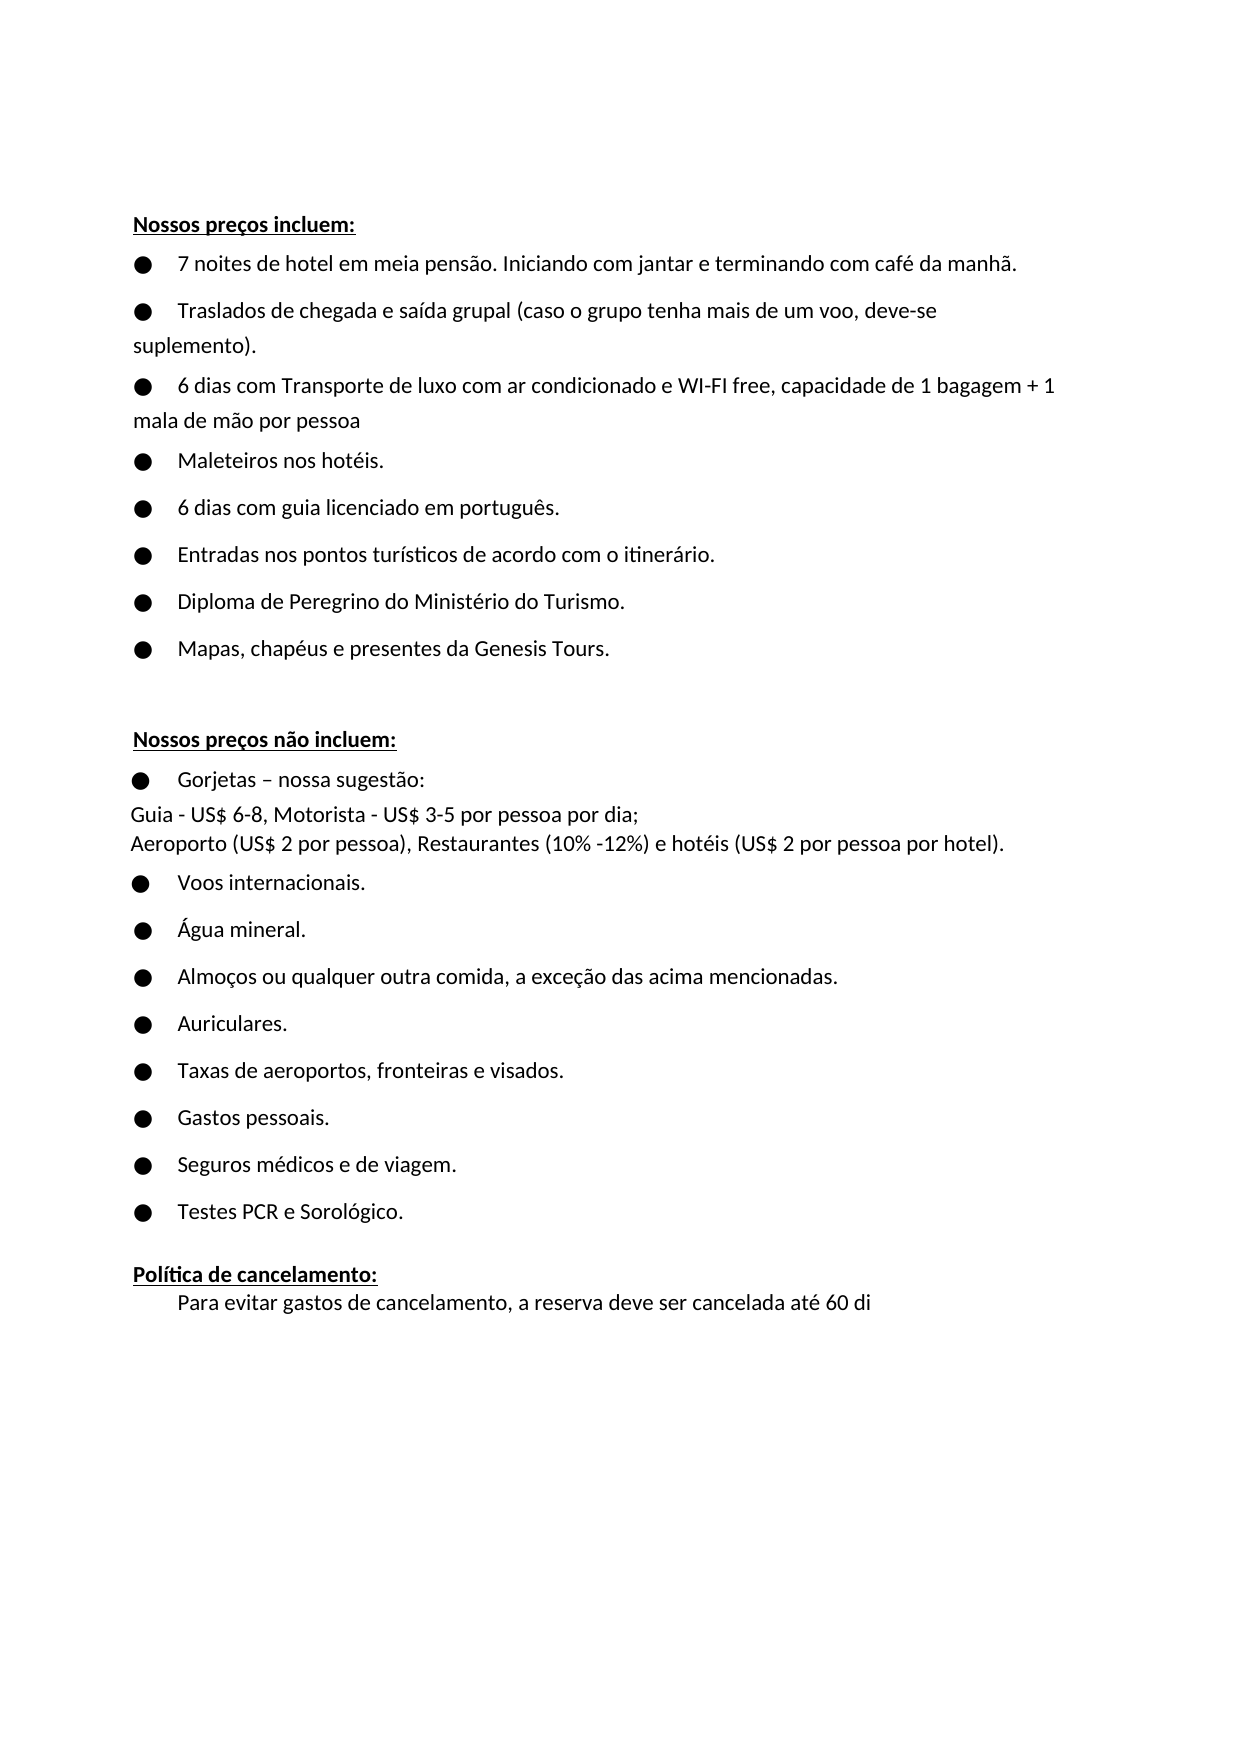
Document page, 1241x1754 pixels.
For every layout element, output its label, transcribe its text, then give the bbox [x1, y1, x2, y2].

list Entradas nos pontos turísticos de acordo com o itinerário. [133, 529, 1063, 576]
list Testes PCR e Sorológico. [133, 1186, 1063, 1232]
list 6 dias com Transporte de luxo com ar condicionado e WI-FI free, capacidade de 1 bagagem + 1 mala de mão por pessoa [133, 360, 1063, 435]
list Mapas, chapéus e presentes da Genesis Tours. [133, 623, 1063, 669]
list Gastos pessoais. [133, 1092, 1063, 1138]
list Diploma de Peregrino do Ministério do Turismo. [133, 576, 1063, 623]
list Seguros médicos e de viagem. [133, 1138, 1063, 1186]
list Água mineral. [133, 904, 1063, 951]
text Guia - US$ 6-8, Motorista - US$ 3-5 por pessoa por dia; [130, 801, 1063, 829]
list Voos internacionais. [130, 857, 1063, 904]
list Auriculares. [133, 998, 1063, 1044]
list Taxas de aeroportos, fronteiras e visados. [133, 1044, 1063, 1092]
text Nossos preços incluem: [133, 210, 1063, 238]
list Traslados de chegada e saída grupal (caso o grupo tenha mais de um voo, deve-se suplemento). [133, 285, 1063, 360]
list 7 noites de hotel em meia pensão. Iniciando com jantar e terminando com café da manhã. [133, 238, 1063, 285]
list Maleteiros nos hotéis. [133, 435, 1063, 482]
text Aeroporto (US$ 2 por pessoa), Restaurantes (10% -12%) e hotéis (US$ 2 por pessoa por hotel). [130, 829, 1063, 857]
text Política de cancelamento: [133, 1261, 1063, 1288]
list Gorjetas – nossa sugestão: [130, 754, 1063, 801]
text Para evitar gastos de cancelamento, a reserva deve ser cancelada até 60 di [177, 1288, 1063, 1317]
list Almoços ou qualquer outra comida, a exceção das acima mencionadas. [133, 951, 1063, 998]
list 6 dias com guia licenciado em português. [133, 482, 1063, 529]
text Nossos preços não incluem: [133, 726, 1063, 754]
